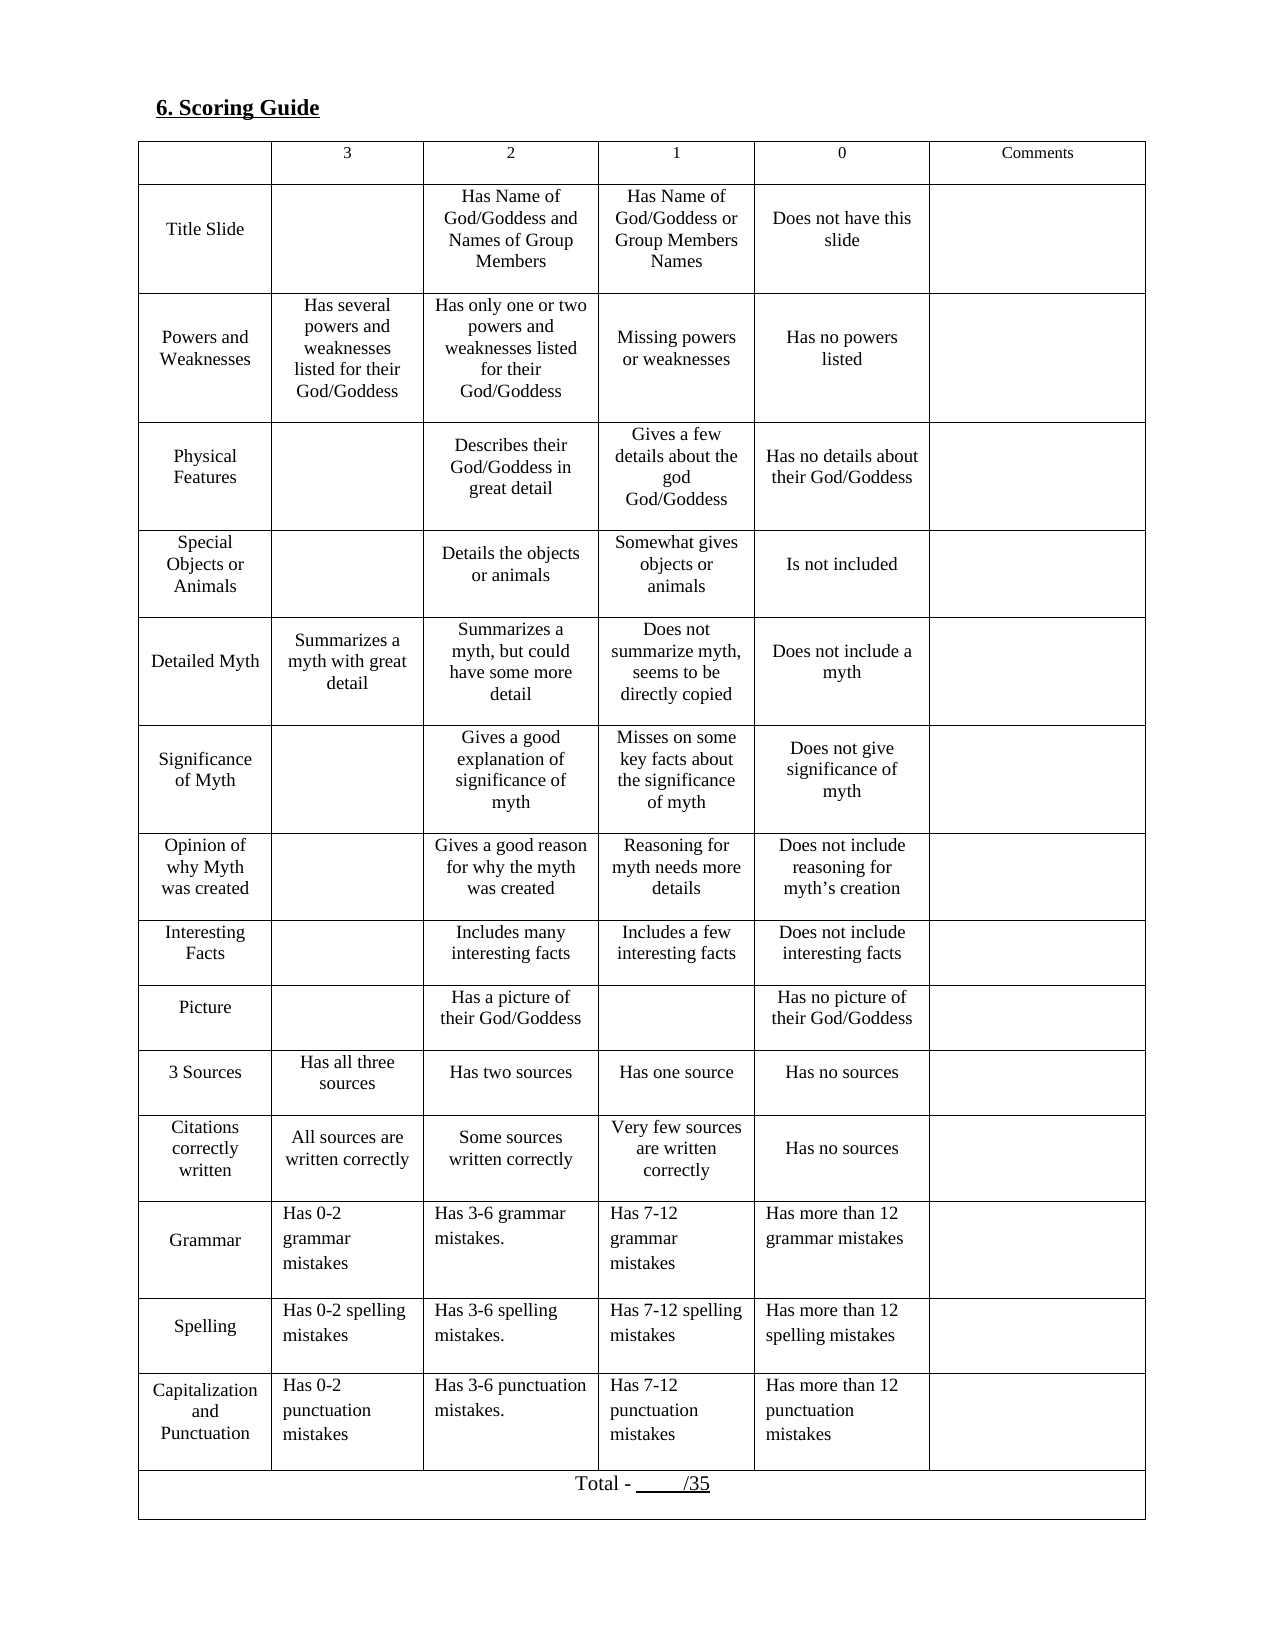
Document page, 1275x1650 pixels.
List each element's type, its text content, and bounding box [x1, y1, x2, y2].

table_cell [930, 1202, 1145, 1298]
table_cell Capitalization and Punctuation [139, 1374, 271, 1469]
table_cell Summarizes a myth with great detail [272, 618, 423, 725]
table_cell Does not give significance of myth [755, 726, 929, 833]
table_cell Has 3-6 grammar mistakes. [424, 1202, 598, 1298]
table_cell Spelling [139, 1299, 271, 1373]
table_header Comments [930, 142, 1145, 184]
table_cell Has 0-2 spelling mistakes [272, 1299, 423, 1373]
table_cell Does not include reasoning for myth’s creation [755, 834, 929, 920]
table_cell [930, 921, 1145, 985]
text 6. Scoring Guide [150, 94, 1125, 120]
table_cell Has 0-2 punctuation mistakes [272, 1374, 423, 1469]
table_cell Has 7-12 spelling mistakes [599, 1299, 754, 1373]
table_cell [272, 531, 423, 617]
table_cell [272, 423, 423, 530]
table_cell Picture [139, 986, 271, 1050]
table_header [139, 142, 271, 184]
table_cell Details the objects or animals [424, 531, 598, 617]
table_cell Total - /35 [139, 1471, 1145, 1519]
table_cell [272, 834, 423, 920]
table_cell All sources are written correctly [272, 1116, 423, 1201]
table_cell Citations correctly written [139, 1116, 271, 1201]
table_cell Misses on some key facts about the significance of myth [599, 726, 754, 833]
table_cell Has all three sources [272, 1051, 423, 1115]
table_cell Has no details about their God/Goddess [755, 423, 929, 530]
table_cell Has more than 12 spelling mistakes [755, 1299, 929, 1373]
table_cell Has 3-6 spelling mistakes. [424, 1299, 598, 1373]
table_cell [930, 1116, 1145, 1201]
table_cell Detailed Myth [139, 618, 271, 725]
table_cell [930, 834, 1145, 920]
table_cell Has 7-12 grammar mistakes [599, 1202, 754, 1298]
table_header 0 [755, 142, 929, 184]
table_cell Title Slide [139, 185, 271, 292]
table_cell [272, 726, 423, 833]
table_cell [930, 185, 1145, 292]
table_cell Does not summarize myth, seems to be directly copied [599, 618, 754, 725]
table_cell Has a picture of their God/Goddess [424, 986, 598, 1050]
table_cell Has Name of God/Goddess and Names of Group Members [424, 185, 598, 292]
table_cell Has 0-2 grammar mistakes [272, 1202, 423, 1298]
table_cell [272, 986, 423, 1050]
table_cell [930, 294, 1145, 422]
table_cell Has no picture of their God/Goddess [755, 986, 929, 1050]
table_cell Has no powers listed [755, 294, 929, 422]
table_cell 3 Sources [139, 1051, 271, 1115]
table_cell Is not included [755, 531, 929, 617]
table_cell Has more than 12 grammar mistakes [755, 1202, 929, 1298]
table_cell Has 7-12 punctuation mistakes [599, 1374, 754, 1469]
table_cell Some sources written correctly [424, 1116, 598, 1201]
table_cell Powers and Weaknesses [139, 294, 271, 422]
table_cell Has no sources [755, 1116, 929, 1201]
table_cell Special Objects or Animals [139, 531, 271, 617]
table_cell [272, 921, 423, 985]
table_cell Has 3-6 punctuation mistakes. [424, 1374, 598, 1469]
table_cell Includes many interesting facts [424, 921, 598, 985]
table_cell [930, 1051, 1145, 1115]
table_header 2 [424, 142, 598, 184]
table_cell Grammar [139, 1202, 271, 1298]
table_cell Interesting Facts [139, 921, 271, 985]
table_cell Gives a good explanation of significance of myth [424, 726, 598, 833]
table_cell [930, 618, 1145, 725]
table_cell Gives a good reason for why the myth was created [424, 834, 598, 920]
table_cell Does not include interesting facts [755, 921, 929, 985]
table_cell Has only one or two powers and weaknesses listed for their God/Goddess [424, 294, 598, 422]
table_cell [272, 185, 423, 292]
table_cell [599, 986, 754, 1050]
table_cell Opinion of why Myth was created [139, 834, 271, 920]
table_header 1 [599, 142, 754, 184]
table_cell Physical Features [139, 423, 271, 530]
table_cell Does not include a myth [755, 618, 929, 725]
table_cell Somewhat gives objects or animals [599, 531, 754, 617]
table_cell Describes their God/Goddess in great detail [424, 423, 598, 530]
table_cell Has Name of God/Goddess or Group Members Names [599, 185, 754, 292]
table_header 3 [272, 142, 423, 184]
table_cell [930, 423, 1145, 530]
table_cell Has several powers and weaknesses listed for their God/Goddess [272, 294, 423, 422]
table_cell Has no sources [755, 1051, 929, 1115]
table_cell Reasoning for myth needs more details [599, 834, 754, 920]
table_cell Summarizes a myth, but could have some more detail [424, 618, 598, 725]
table_cell Includes a few interesting facts [599, 921, 754, 985]
table_cell Gives a few details about the god God/Goddess [599, 423, 754, 530]
table_cell Has two sources [424, 1051, 598, 1115]
table_cell Very few sources are written correctly [599, 1116, 754, 1201]
table_cell [930, 1299, 1145, 1373]
table_cell Missing powers or weaknesses [599, 294, 754, 422]
table_cell [930, 531, 1145, 617]
table_cell [930, 726, 1145, 833]
table_cell [930, 986, 1145, 1050]
table_cell Has one source [599, 1051, 754, 1115]
table_cell Does not have this slide [755, 185, 929, 292]
table_cell Has more than 12 punctuation mistakes [755, 1374, 929, 1469]
table_cell [930, 1374, 1145, 1469]
table_cell Significance of Myth [139, 726, 271, 833]
